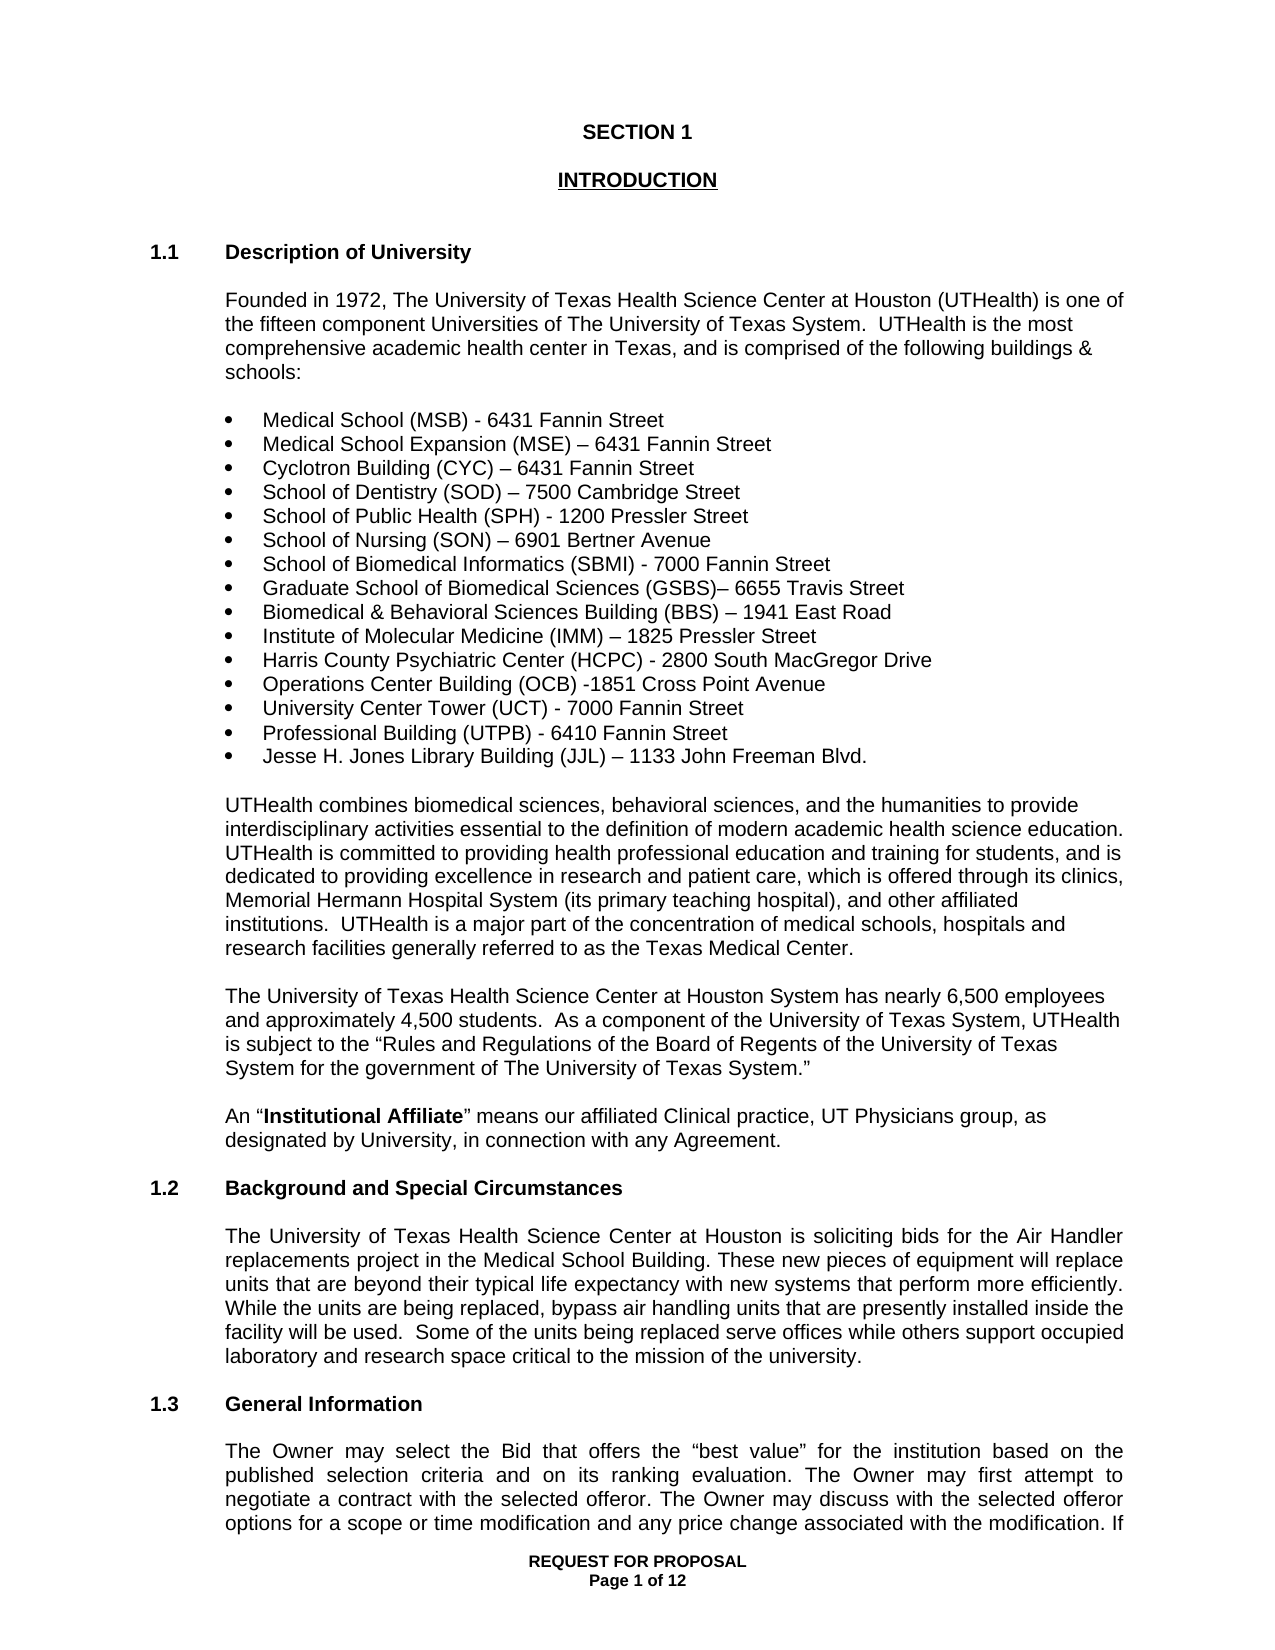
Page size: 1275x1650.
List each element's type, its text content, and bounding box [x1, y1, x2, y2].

text The University of Texas Health Science Center at Houston is soliciting bids for the Air Handler replacements project in the Medical School Building. These new pieces of equipment will replace units that are beyond their typical life expectancy with new systems that perform more efficiently. While the units are being replaced, bypass air handling units that are presently installed inside the facility will be used. Some of the units being replaced serve offices while others support occupied laboratory and research space critical to the mission of the university. [225, 1224, 1125, 1367]
list Harris County Psychiatric Center (HCPC) - 2800 South MacGregor Drive [225, 648, 1125, 672]
list Medical School (MSB) - 6431 Fannin Street [225, 407, 1125, 432]
text The University of Texas Health Science Center at Houston System has nearly 6,500 employees and approximately 4,500 students. As a component of the University of Texas System, UTHealth is subject to the “Rules and Regulations of the Board of Regents of the University of Texas System for the government of The University of Texas System.” [225, 984, 1125, 1080]
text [225, 1439, 1125, 1535]
list University Center Tower (UCT) - 7000 Fannin Street [225, 696, 1125, 720]
subtitle SECTION 1 [150, 120, 1125, 144]
list School of Public Health (SPH) - 1200 Pressler Street [225, 504, 1125, 528]
list School of Dentistry (SOD) – 7500 Cambridge Street [225, 480, 1125, 504]
list Cyclotron Building (CYC) – 6431 Fannin Street [225, 456, 1125, 480]
list Graduate School of Biomedical Sciences (GSBS)– 6655 Travis Street [225, 576, 1125, 600]
list Medical School Expansion (MSE) – 6431 Fannin Street [225, 432, 1125, 456]
list Jesse H. Jones Library Building (JJL) – 1133 John Freeman Blvd. [225, 744, 1125, 768]
list Operations Center Building (OCB) -1851 Cross Point Avenue [225, 672, 1125, 696]
text UTHealth combines biomedical sciences, behavioral sciences, and the humanities to provide interdisciplinary activities essential to the definition of modern academic health science education. UTHealth is committed to providing health professional education and training for students, and is dedicated to providing excellence in research and patient care, which is offered through its clinics, Memorial Hermann Hospital System (its primary teaching hospital), and other affiliated institutions. UTHealth is a major part of the concentration of medical schools, hospitals and research facilities generally referred to as the Texas Medical Center. [225, 792, 1125, 960]
list School of Nursing (SON) – 6901 Bertner Avenue [225, 528, 1125, 552]
list School of Biomedical Informatics (SBMI) - 7000 Fannin Street [225, 552, 1125, 576]
text 1.3 General Information [150, 1391, 1125, 1415]
list Institute of Molecular Medicine (IMM) – 1825 Pressler Street [225, 624, 1125, 648]
list Biomedical & Behavioral Sciences Building (BBS) – 1941 East Road [225, 600, 1125, 624]
text INTRODUCTION [150, 168, 1125, 192]
list Professional Building (UTPB) - 6410 Fannin Street [225, 720, 1125, 744]
list Description of University [150, 240, 1125, 264]
text An “Institutional Affiliate” means our affiliated Clinical practice, UT Physicians group, as designated by University, in connection with any Agreement. [225, 1104, 1125, 1152]
text Founded in 1972, The University of Texas Health Science Center at Houston (UTHealth) is one of the fifteen component Universities of The University of Texas System. UTHealth is the most comprehensive academic health center in Texas, and is comprised of the following buildings & schools: [225, 288, 1125, 383]
text 1.2 Background and Special Circumstances [150, 1176, 1125, 1200]
